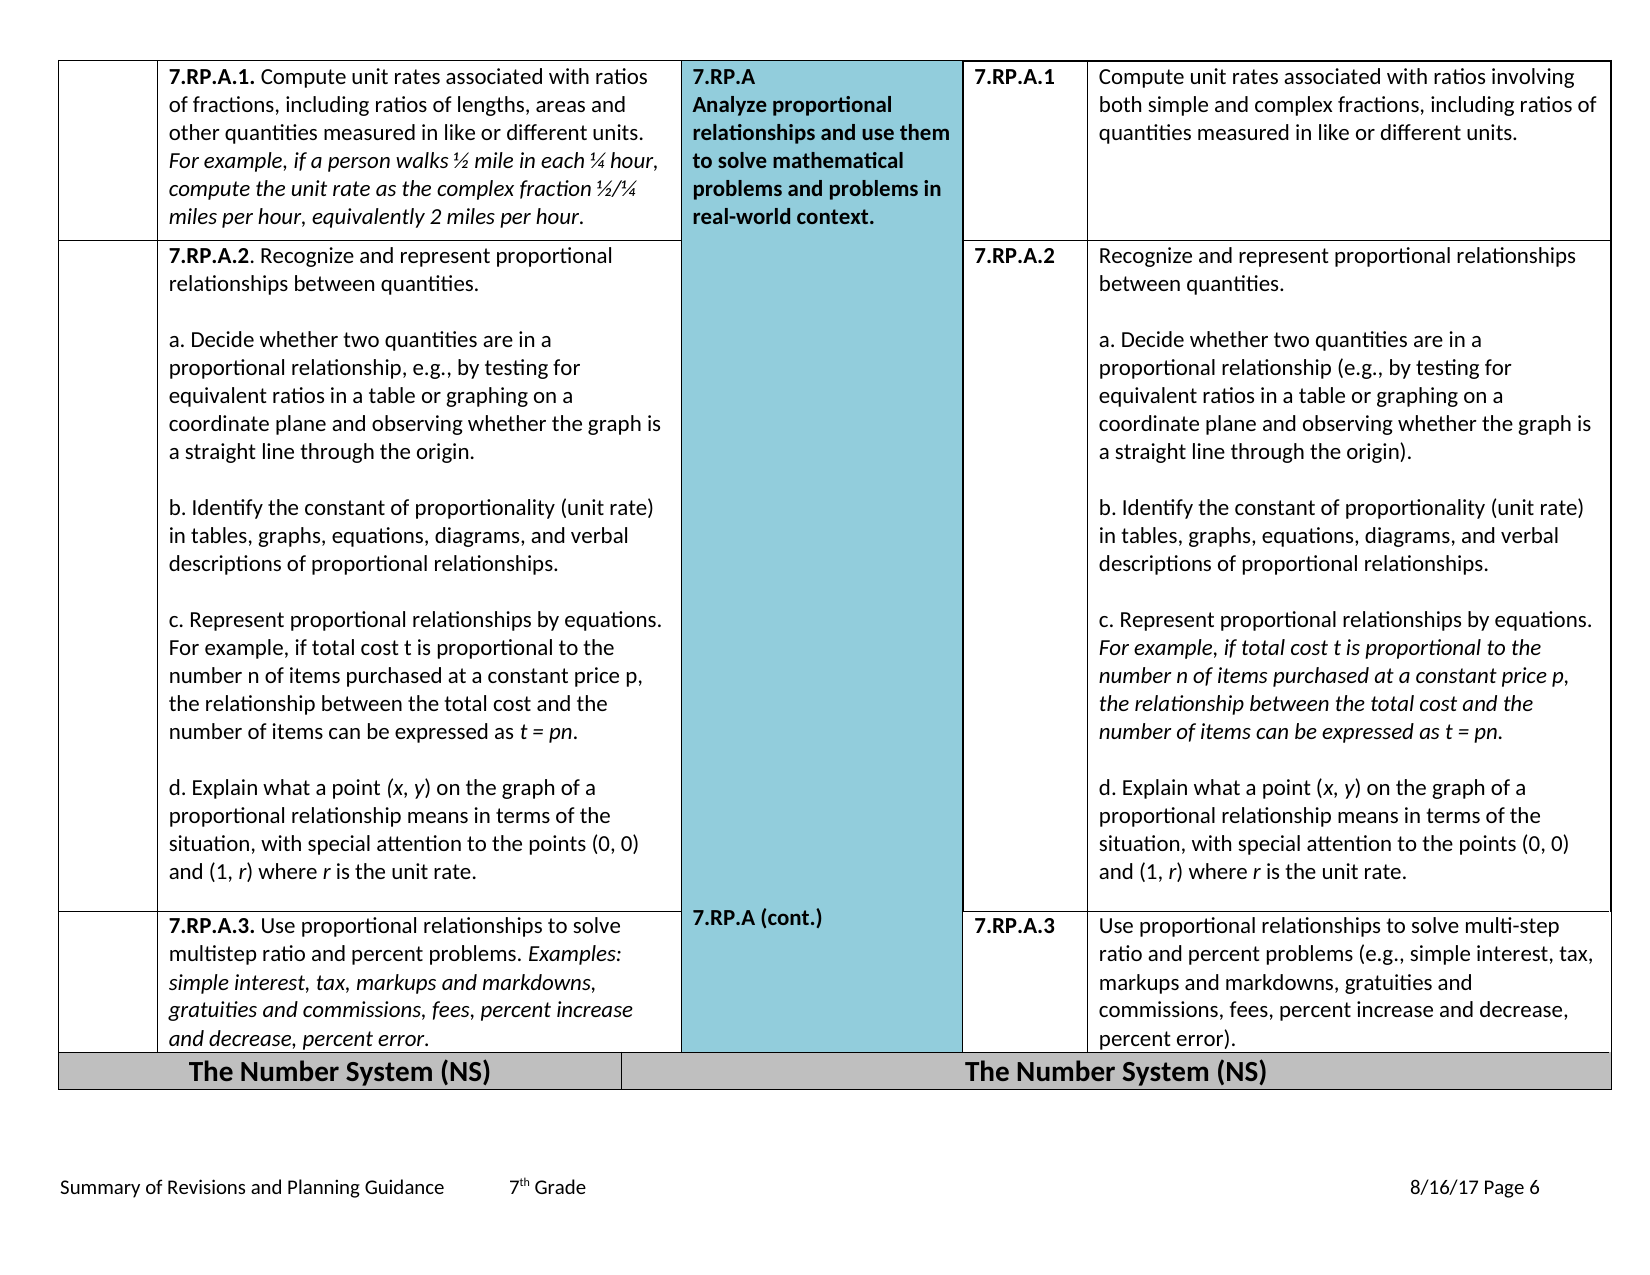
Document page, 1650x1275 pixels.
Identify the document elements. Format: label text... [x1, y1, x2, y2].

table_cell Compute unit rates associated with ratios involving both simple and complex fractions, including ratios of quantities measured in like or different units. [1088, 62, 1610, 240]
table_cell 7.RP.A.1 [964, 62, 1087, 240]
table_cell 7.RP.A Analyze proportional relationships and use them to solve mathematical problems and problems in real-world context. 7.RP.A (cont.) [682, 61, 962, 1052]
table_cell The Number System (NS) [622, 1052, 1611, 1089]
table_cell 7.RP.A.2 [964, 241, 1087, 911]
table_cell 7.RP.A.3. Use proportional relationships to solve multistep ratio and percent problems. Examples: simple interest, tax, markups and markdowns, gratuities and commissions, fees, percent increase and decrease, percent error. [158, 912, 681, 1052]
table_cell 7.RP.A.1. Compute unit rates associated with ratios of fractions, including ratios of lengths, areas and other quantities measured in like or different units. For example, if a person walks ½ mile in each ¼ hour, compute the unit rate as the complex fraction ½/¼ miles per hour, equivalently 2 miles per hour. [158, 61, 681, 240]
table_cell Use proportional relationships to solve multi-step ratio and percent problems (e.g., simple interest, tax, markups and markdowns, gratuities and commissions, fees, percent increase and decrease, percent error). [1088, 911, 1611, 1052]
table_cell [59, 912, 157, 1052]
table_cell 7.RP.A.2. Recognize and represent proportional relationships between quantities. a. Decide whether two quantities are in a proportional relationship, e.g., by testing for equivalent ratios in a table or graphing on a coordinate plane and observing whether the graph is a straight line through the origin. b. Identify the constant of proportionality (unit rate) in tables, graphs, equations, diagrams, and verbal descriptions of proportional relationships. c. Represent proportional relationships by equations. For example, if total cost t is proportional to the number n of items purchased at a constant price p, the relationship between the total cost and the number of items can be expressed as t = pn. d. Explain what a point (x, y) on the graph of a proportional relationship means in terms of the situation, with special attention to the points (0, 0) and (1, r) where r is the unit rate. [158, 241, 681, 911]
table_cell The Number System (NS) [59, 1053, 621, 1089]
table_cell [59, 241, 157, 911]
table_cell [59, 61, 157, 240]
table_cell 7.RP.A.3 [963, 912, 1087, 1052]
table_cell Recognize and represent proportional relationships between quantities. a. Decide whether two quantities are in a proportional relationship (e.g., by testing for equivalent ratios in a table or graphing on a coordinate plane and observing whether the graph is a straight line through the origin). b. Identify the constant of proportionality (unit rate) in tables, graphs, equations, diagrams, and verbal descriptions of proportional relationships. c. Represent proportional relationships by equations. For example, if total cost t is proportional to the number n of items purchased at a constant price p, the relationship between the total cost and the number of items can be expressed as t = pn. d. Explain what a point (x, y) on the graph of a proportional relationship means in terms of the situation, with special attention to the points (0, 0) and (1, r) where r is the unit rate. [1088, 241, 1610, 911]
